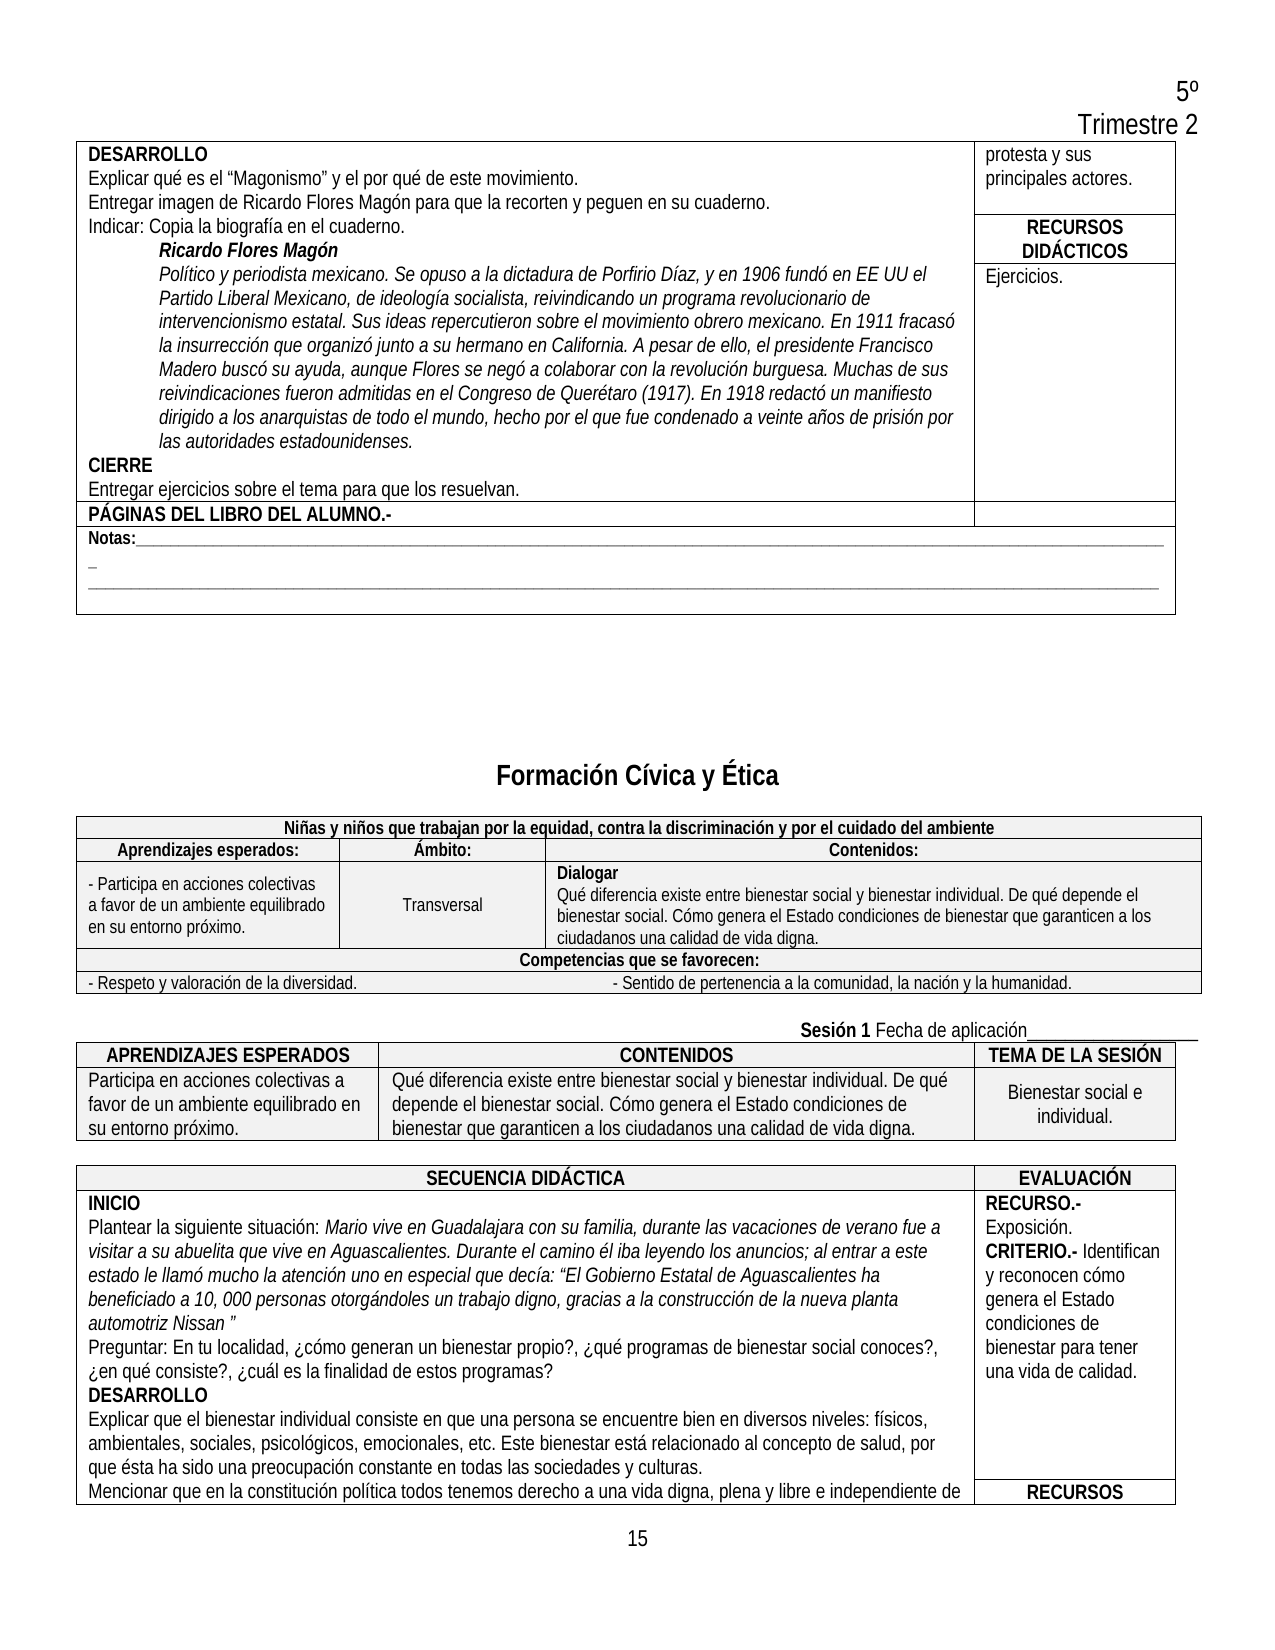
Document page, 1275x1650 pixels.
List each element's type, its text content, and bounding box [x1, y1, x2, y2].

text Formación Cívica y Ética [77, 758, 1198, 792]
table_header TEMA DE LA SESIÓN [975, 1043, 1175, 1067]
table_cell Transversal [340, 862, 545, 948]
table_cell - Participa en acciones colectivas a favor de un ambiente equilibrado en su entorno próximo. [77, 862, 339, 948]
table_cell Participa en acciones colectivas a favor de un ambiente equilibrado en su entorno próximo. [77, 1068, 378, 1140]
table_cell RECURSOS DIDÁCTICOS [975, 1480, 1175, 1504]
table_header SECUENCIA DIDÁCTICA [77, 1166, 974, 1190]
table_cell Bienestar social e individual. [975, 1068, 1175, 1140]
table_cell INICIO Plantear la siguiente situación: Mario vive en Guadalajara con su familia, durante las vacaciones de verano fue a visitar a su abuelita que vive en Aguascalientes. Durante el camino él iba leyendo los anuncios; al entrar a este estado le llamó mucho la atención uno en especial que decía: “El Gobierno Estatal de Aguascalientes ha beneficiado a 10, 000 personas otorgándoles un trabajo digno, gracias a la construcción de la nueva planta automotriz Nissan ” Preguntar: En tu localidad, ¿cómo generan un bienestar propio?, ¿qué programas de bienestar social conoces?, ¿en qué consiste?, ¿cuál es la finalidad de estos programas? DESARROLLO Explicar que el bienestar individual consiste en que una persona se encuentre bien en diversos niveles: físicos, ambientales, sociales, psicológicos, emocionales, etc. Este bienestar está relacionado al concepto de salud, por que ésta ha sido una preocupación constante en todas las sociedades y culturas. Mencionar que en la constitución política todos tenemos derecho a una vida digna, plena y libre e independiente de la raza, sexo, edad y religión de nuestro país. El gobierno a nivel federal encabeza y apoya a todas las demandas en el concepto de la vida digna: generando trabajo, techo, tierra, educación, salud, seguridad, ambiente sano, alimentación nutritiva y barata al alcance de todos, igualdad, etc. Indicar: Realiza un resumen en el cuaderno sobre lo comentado. CIERRE Pedir que investiguen los programas que existen en su localidad para apoyar el beneficio social de la población en su cuaderno. Organizar equipos de cuatro integrantes para que realicen una exposición de algún programa que investigaron. Invitar a que presenten su información al resto de sus compañeros. [77, 1191, 974, 1504]
table_cell [975, 502, 1175, 526]
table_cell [77, 142, 974, 501]
table_cell Dialogar Qué diferencia existe entre bienestar social y bienestar individual. De qué depende el bienestar social. Cómo genera el Estado condiciones de bienestar que garanticen a los ciudadanos una calidad de vida digna. [546, 862, 1201, 948]
table_cell RECURSO.- Exposición. CRITERIO.- Identifican y reconocen cómo genera el Estado condiciones de bienestar para tener una vida de calidad. [975, 1191, 1175, 1479]
table_cell Notas:_________________________________________________________________________________________________________________________ _____________________________________________________________________________________________________________________________ [77, 527, 1175, 613]
table_cell Ámbito: [340, 839, 545, 861]
table_header Niñas y niños que trabajan por la equidad, contra la discriminación y por el cuidado del ambiente [77, 817, 1201, 838]
table_cell Ejercicios. [975, 264, 1175, 501]
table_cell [975, 142, 1175, 214]
table_cell Qué diferencia existe entre bienestar social y bienestar individual. De qué depende el bienestar social. Cómo genera el Estado condiciones de bienestar que garanticen a los ciudadanos una calidad de vida digna. [379, 1068, 974, 1140]
table_cell PÁGINAS DEL LIBRO DEL ALUMNO.- [77, 502, 974, 526]
table_cell Competencias que se favorecen: [77, 949, 1201, 971]
table_header EVALUACIÓN [975, 1166, 1175, 1190]
table_cell RECURSOS DIDÁCTICOS [975, 215, 1175, 263]
table_header CONTENIDOS [379, 1043, 974, 1067]
text Sesión 1 Fecha de aplicación__________________ [77, 1018, 1198, 1042]
table_cell Aprendizajes esperados: [77, 839, 339, 861]
table_cell Contenidos: [546, 839, 1201, 861]
table_header APRENDIZAJES ESPERADOS [77, 1043, 378, 1067]
table_cell - Respeto y valoración de la diversidad. - Sentido de pertenencia a la comunidad, la nación y la humanidad. [77, 972, 1201, 993]
